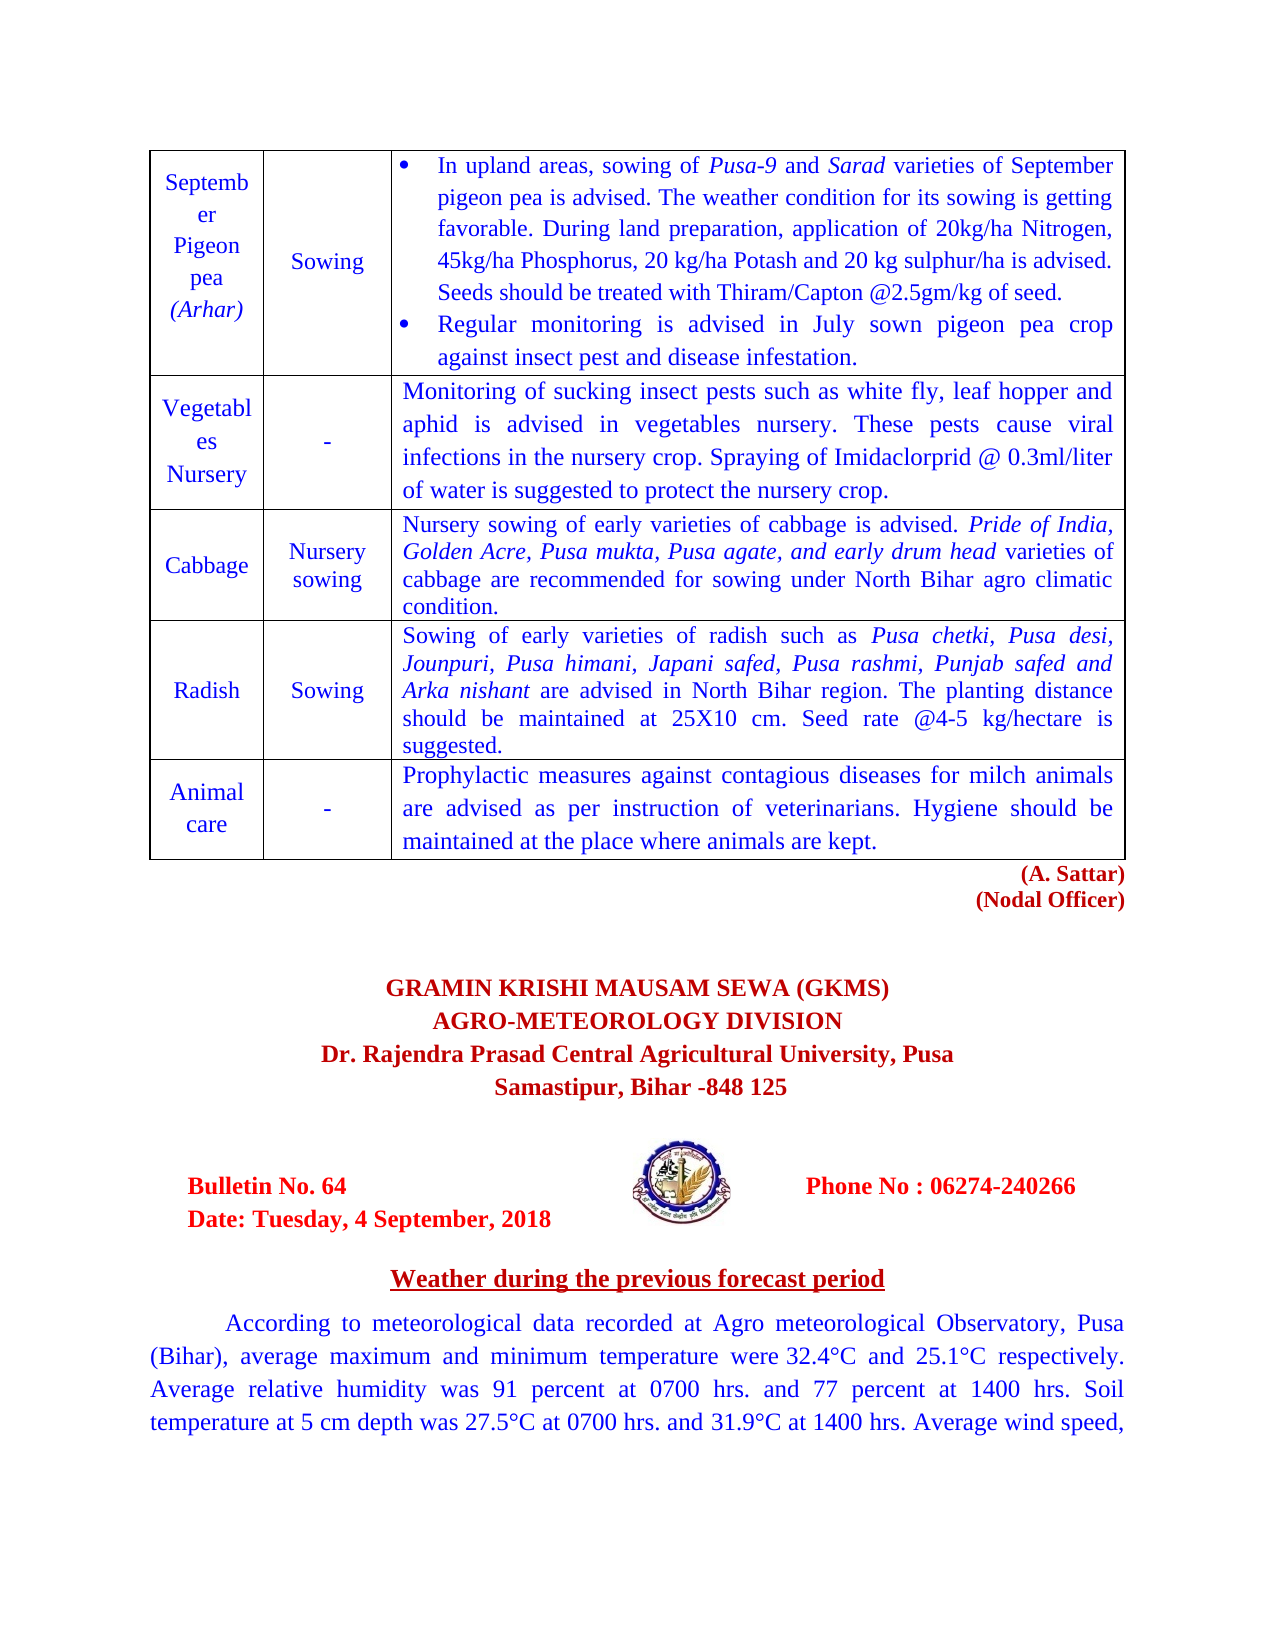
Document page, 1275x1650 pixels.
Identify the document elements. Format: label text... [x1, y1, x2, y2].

table_cell Animal care [151, 760, 263, 859]
table_cell September Pigeon pea (Arhar) [151, 151, 263, 375]
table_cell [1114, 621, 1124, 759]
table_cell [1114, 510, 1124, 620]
table_cell Sowing [264, 621, 391, 759]
table_header GRAMIN KRISHI MAUSAM SEWA (GKMS) AGRO-METEOROLOGY DIVISION Dr. Rajendra Prasad Central Agricultural University, Pusa Samastipur, Bihar -848 125 [176, 973, 1099, 1138]
picture [632, 1138, 731, 1226]
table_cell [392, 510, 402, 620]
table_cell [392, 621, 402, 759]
table_cell Bulletin No. 64 Date: Tuesday, 4 September, 2018 [176, 1138, 593, 1237]
table_cell Radish [151, 621, 263, 759]
table_cell Cabbage [151, 510, 263, 620]
table_cell [593, 1138, 770, 1237]
table_cell Vegetables Nursery [151, 376, 263, 508]
table_cell - [264, 376, 391, 508]
table_cell Phone No : 06274-240266 [770, 1138, 1099, 1237]
table_cell Nursery sowing [264, 510, 391, 620]
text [150, 1308, 1125, 1436]
table_cell Prophylactic measures against contagious diseases for milch animals are advised as per instruction of veterinarians. Hygiene should be maintained at the place where animals are kept. [392, 760, 1124, 859]
text (A. Sattar) [150, 860, 1125, 887]
text Weather during the previous forecast period [150, 1263, 1125, 1293]
table_cell - [264, 760, 391, 859]
text (Nodal Officer) [150, 887, 1125, 913]
table_cell Monitoring of sucking insect pests such as white fly, leaf hopper and aphid is advised in vegetables nursery. These pests cause viral infections in the nursery crop. Spraying of Imidaclorprid @ 0.3ml/liter of water is suggested to protect the nursery crop. [392, 376, 1124, 508]
table_cell In upland areas, sowing of Pusa-9 and Sarad varieties of September pigeon pea is advised. The weather condition for its sowing is getting favorable. During land preparation, application of 20kg/ha Nitrogen, 45kg/ha Phosphorus, 20 kg/ha Potash and 20 kg sulphur/ha is advised. Seeds should be treated with Thiram/Capton @2.5gm/kg of seed. Regular monitoring is advised in July sown pigeon pea crop against insect pest and disease infestation. [392, 151, 1124, 375]
table_cell Sowing [264, 151, 391, 375]
